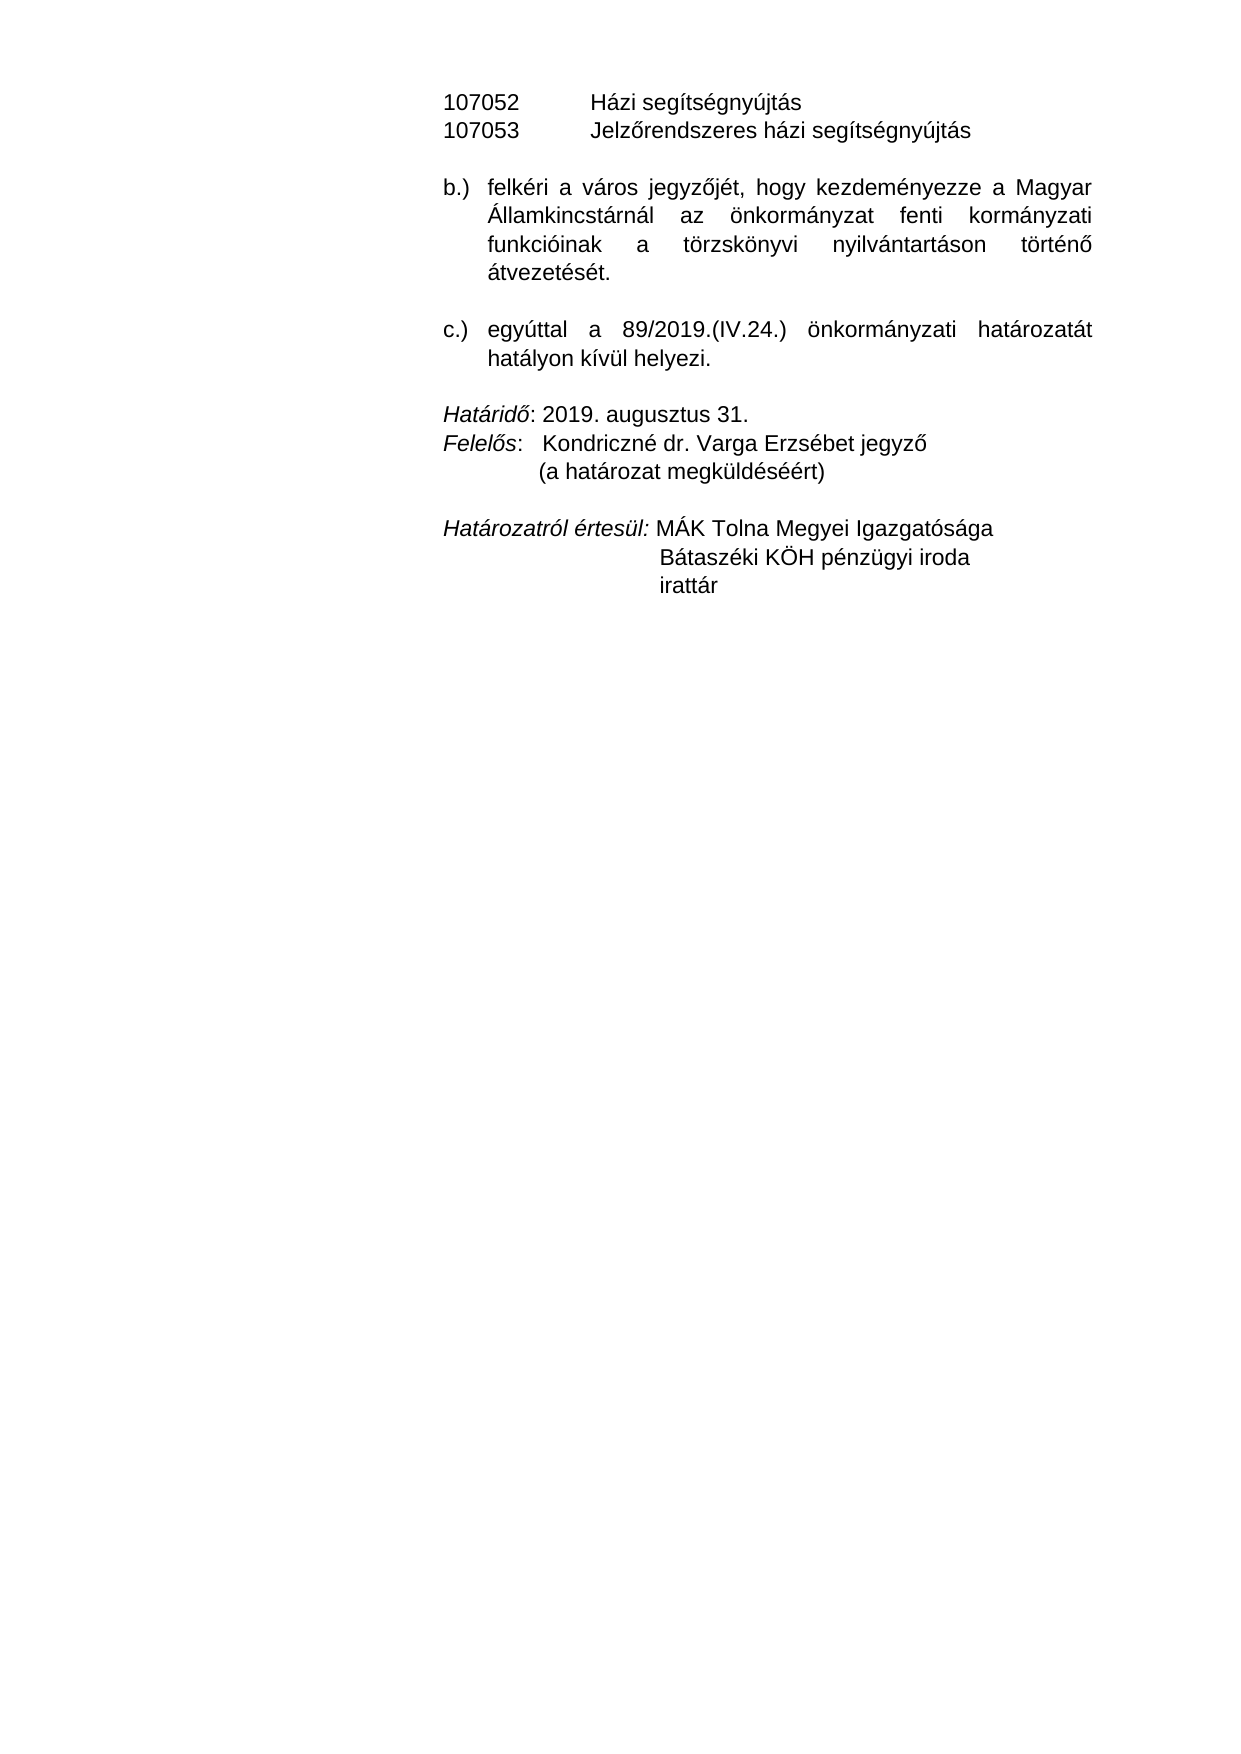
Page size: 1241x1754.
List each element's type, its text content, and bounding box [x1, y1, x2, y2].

text (a határozat megküldéséért) [443, 458, 1093, 485]
text 107052 Házi segítségnyújtás [443, 89, 1093, 115]
text c.) egyúttal a 89/2019.(IV.24.) önkormányzati határozatát hatályon kívül helyezi. [443, 316, 1093, 371]
text irattár [443, 572, 1093, 598]
text b.) felkéri a város jegyzőjét, hogy kezdeményezze a Magyar Államkincstárnál az önkormányzat fenti kormányzati funkcióinak a törzskönyvi nyilvántartáson történő átvezetését. [443, 174, 1093, 286]
text Határidő: 2019. augusztus 31. [443, 401, 1093, 428]
text Felelős: Kondriczné dr. Varga Erzsébet jegyző [443, 430, 1093, 456]
text 107053 Jelzőrendszeres házi segítségnyújtás [443, 117, 1093, 143]
text Bátaszéki KÖH pénzügyi iroda [443, 544, 1093, 570]
text Határozatról értesül: MÁK Tolna Megyei Igazgatósága [443, 515, 1093, 542]
